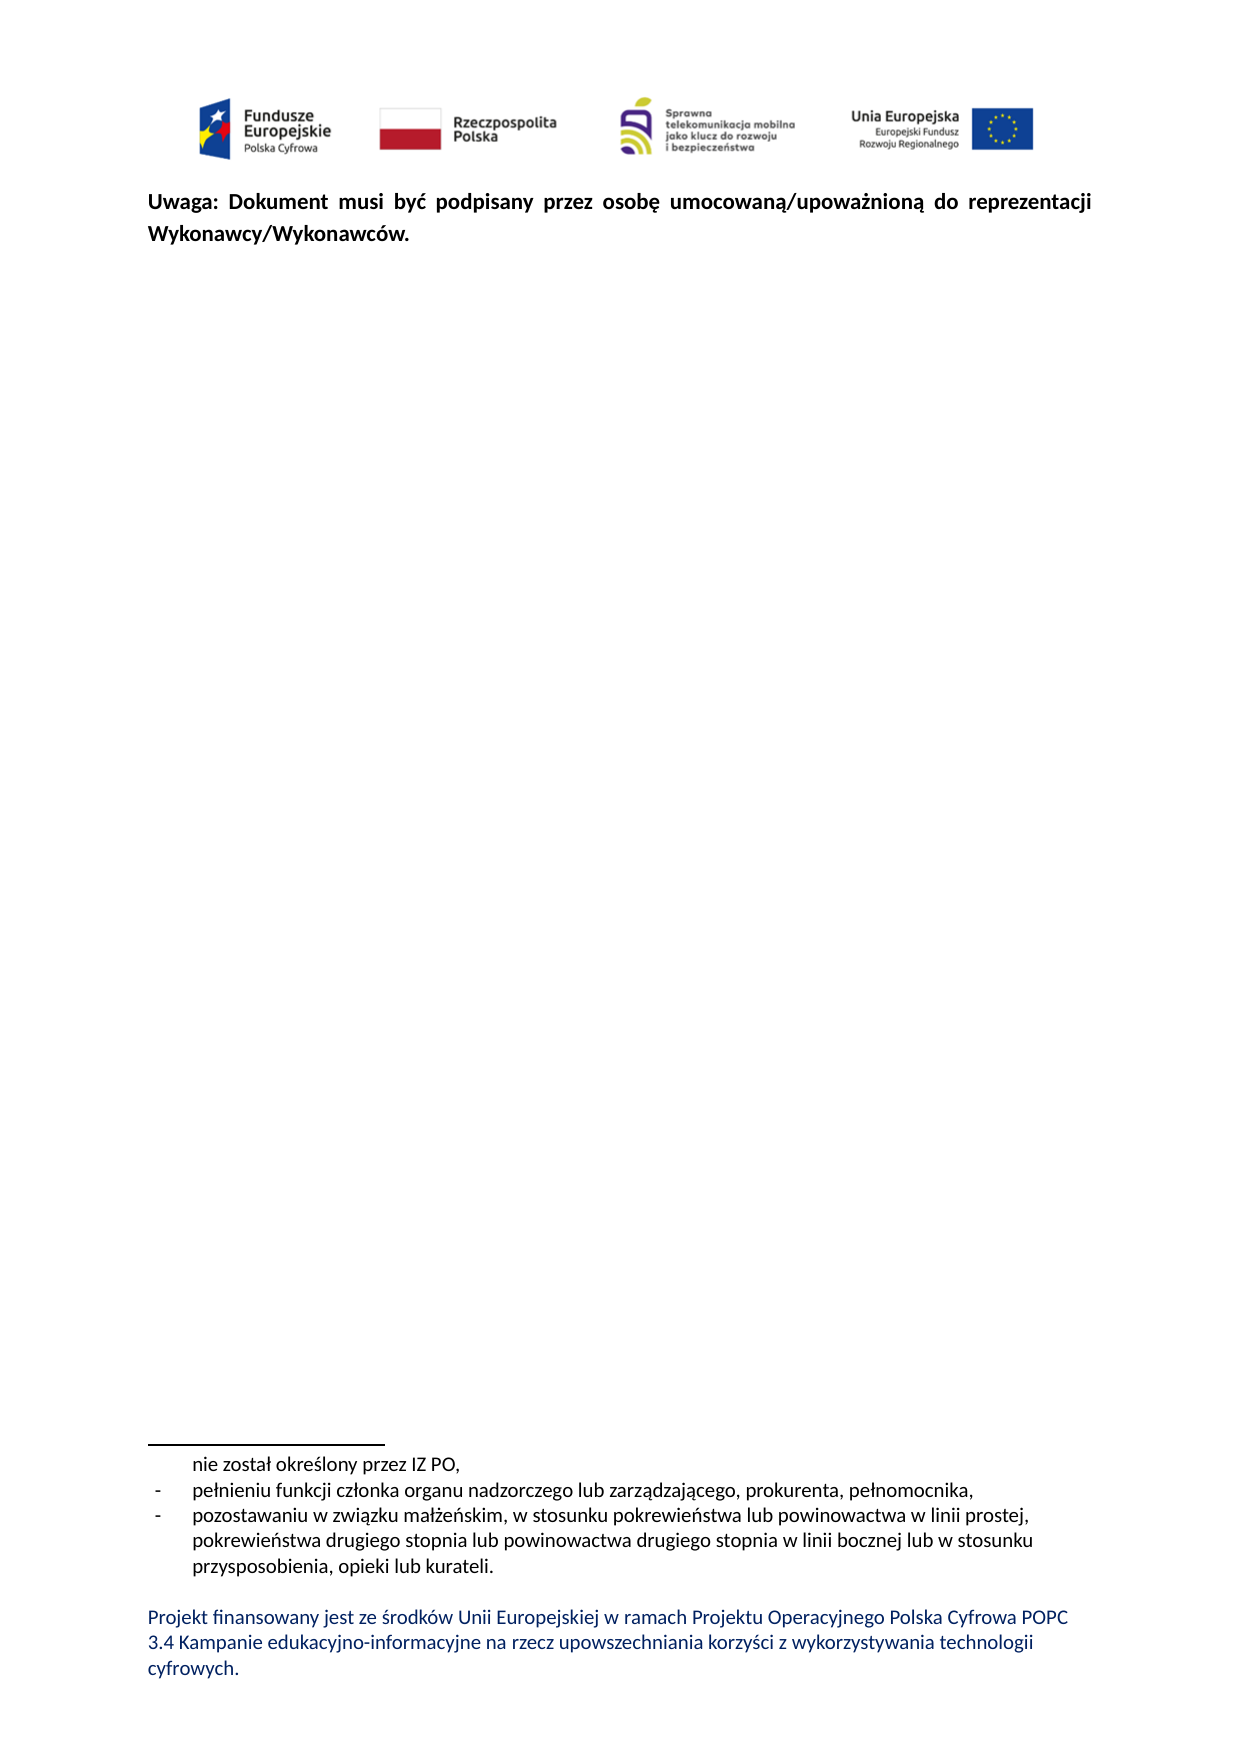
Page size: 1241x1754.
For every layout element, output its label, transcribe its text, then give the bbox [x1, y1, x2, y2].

text Uwaga: Dokument musi być podpisany przez osobę umocowaną/upoważnioną do reprezentacji Wykonawcy/Wykonawców. [148, 187, 1093, 247]
picture [147, 73, 1093, 187]
